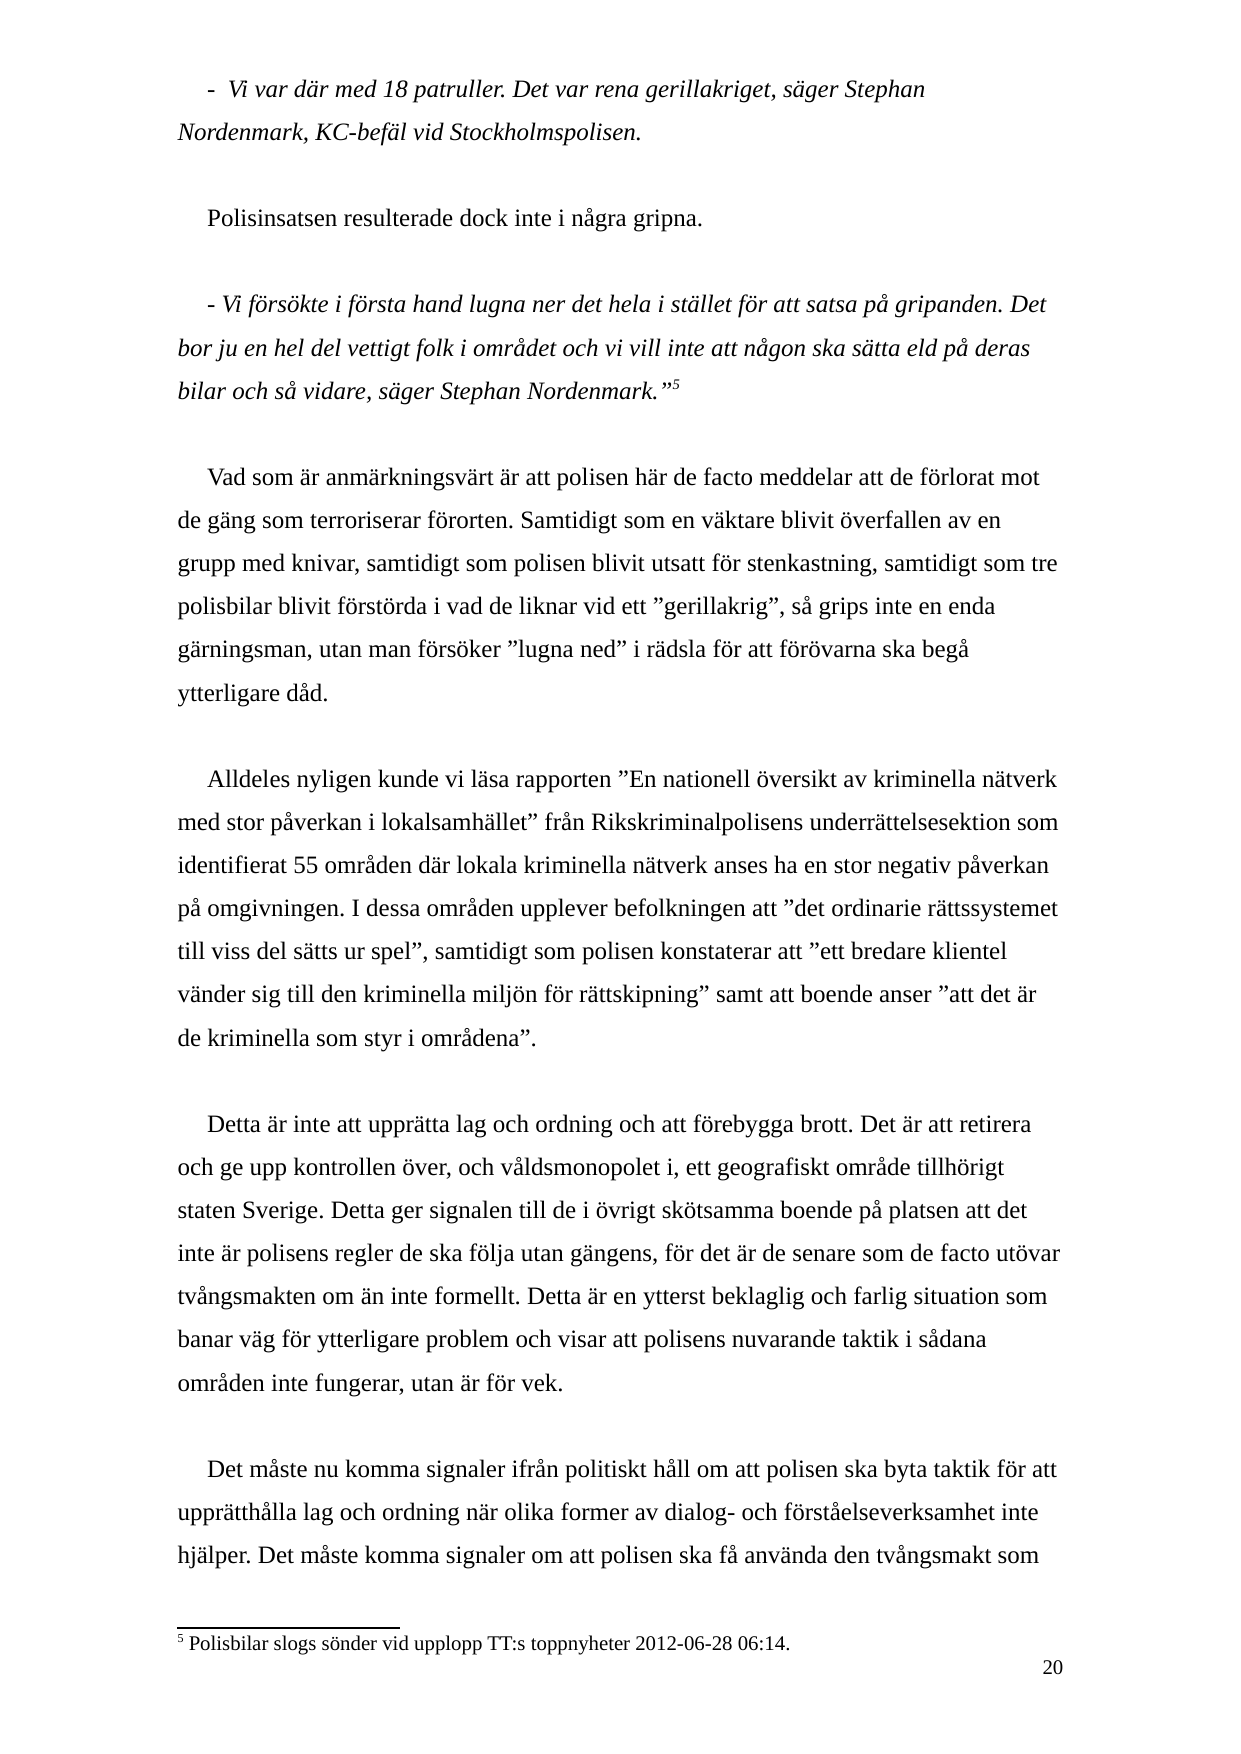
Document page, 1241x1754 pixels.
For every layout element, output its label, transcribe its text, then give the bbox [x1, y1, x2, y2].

text Detta är inte att upprätta lag och ordning och att förebygga brott. Det är att retirera och ge upp kontrollen över, och våldsmonopolet i, ett geografiskt område tillhörigt staten Sverige. Detta ger signalen till de i övrigt skötsamma boende på platsen att det inte är polisens regler de ska följa utan gängens, för det är de senare som de facto utövar tvångsmakten om än inte formellt. Detta är en ytterst beklaglig och farlig situation som banar väg för ytterligare problem och visar att polisens nuvarande taktik i sådana områden inte fungerar, utan är för vek. [177, 1109, 1063, 1396]
text Polisinsatsen resulterade dock inte i några gripna. [177, 203, 1063, 232]
text - Vi försökte i första hand lugna ner det hela i stället för att satsa på gripanden. Det bor ju en hel del vettigt folk i området och vi vill inte att någon ska sätta eld på deras bilar och så vidare, säger Stephan Nordenmark.” [177, 289, 1063, 404]
text Alldeles nyligen kunde vi läsa rapporten ”En nationell översikt av kriminella nätverk med stor påverkan i lokalsamhället” från Rikskriminalpolisens underrättelsesektion som identifierat 55 områden där lokala kriminella nätverk anses ha en stor negativ påverkan på omgivningen. I dessa områden upplever befolkningen att ”det ordinarie rättssystemet till viss del sätts ur spel”, samtidigt som polisen konstaterar att ”ett bredare klientel vänder sig till den kriminella miljön för rättskipning” samt att boende anser ”att det är de kriminella som styr i områdena”. [177, 764, 1063, 1051]
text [177, 1454, 1063, 1569]
text Vad som är anmärkningsvärt är att polisen här de facto meddelar att de förlorat mot de gäng som terroriserar förorten. Samtidigt som en väktare blivit överfallen av en grupp med knivar, samtidigt som polisen blivit utsatt för stenkastning, samtidigt som tre polisbilar blivit förstörda i vad de liknar vid ett ”gerillakrig”, så grips inte en enda gärningsman, utan man försöker ”lugna ned” i rädsla för att förövarna ska begå ytterligare dåd. [177, 462, 1063, 706]
text - Vi var där med 18 patruller. Det var rena gerillakriget, säger Stephan Nordenmark, KC-befäl vid Stockholmspolisen. [177, 74, 1063, 146]
